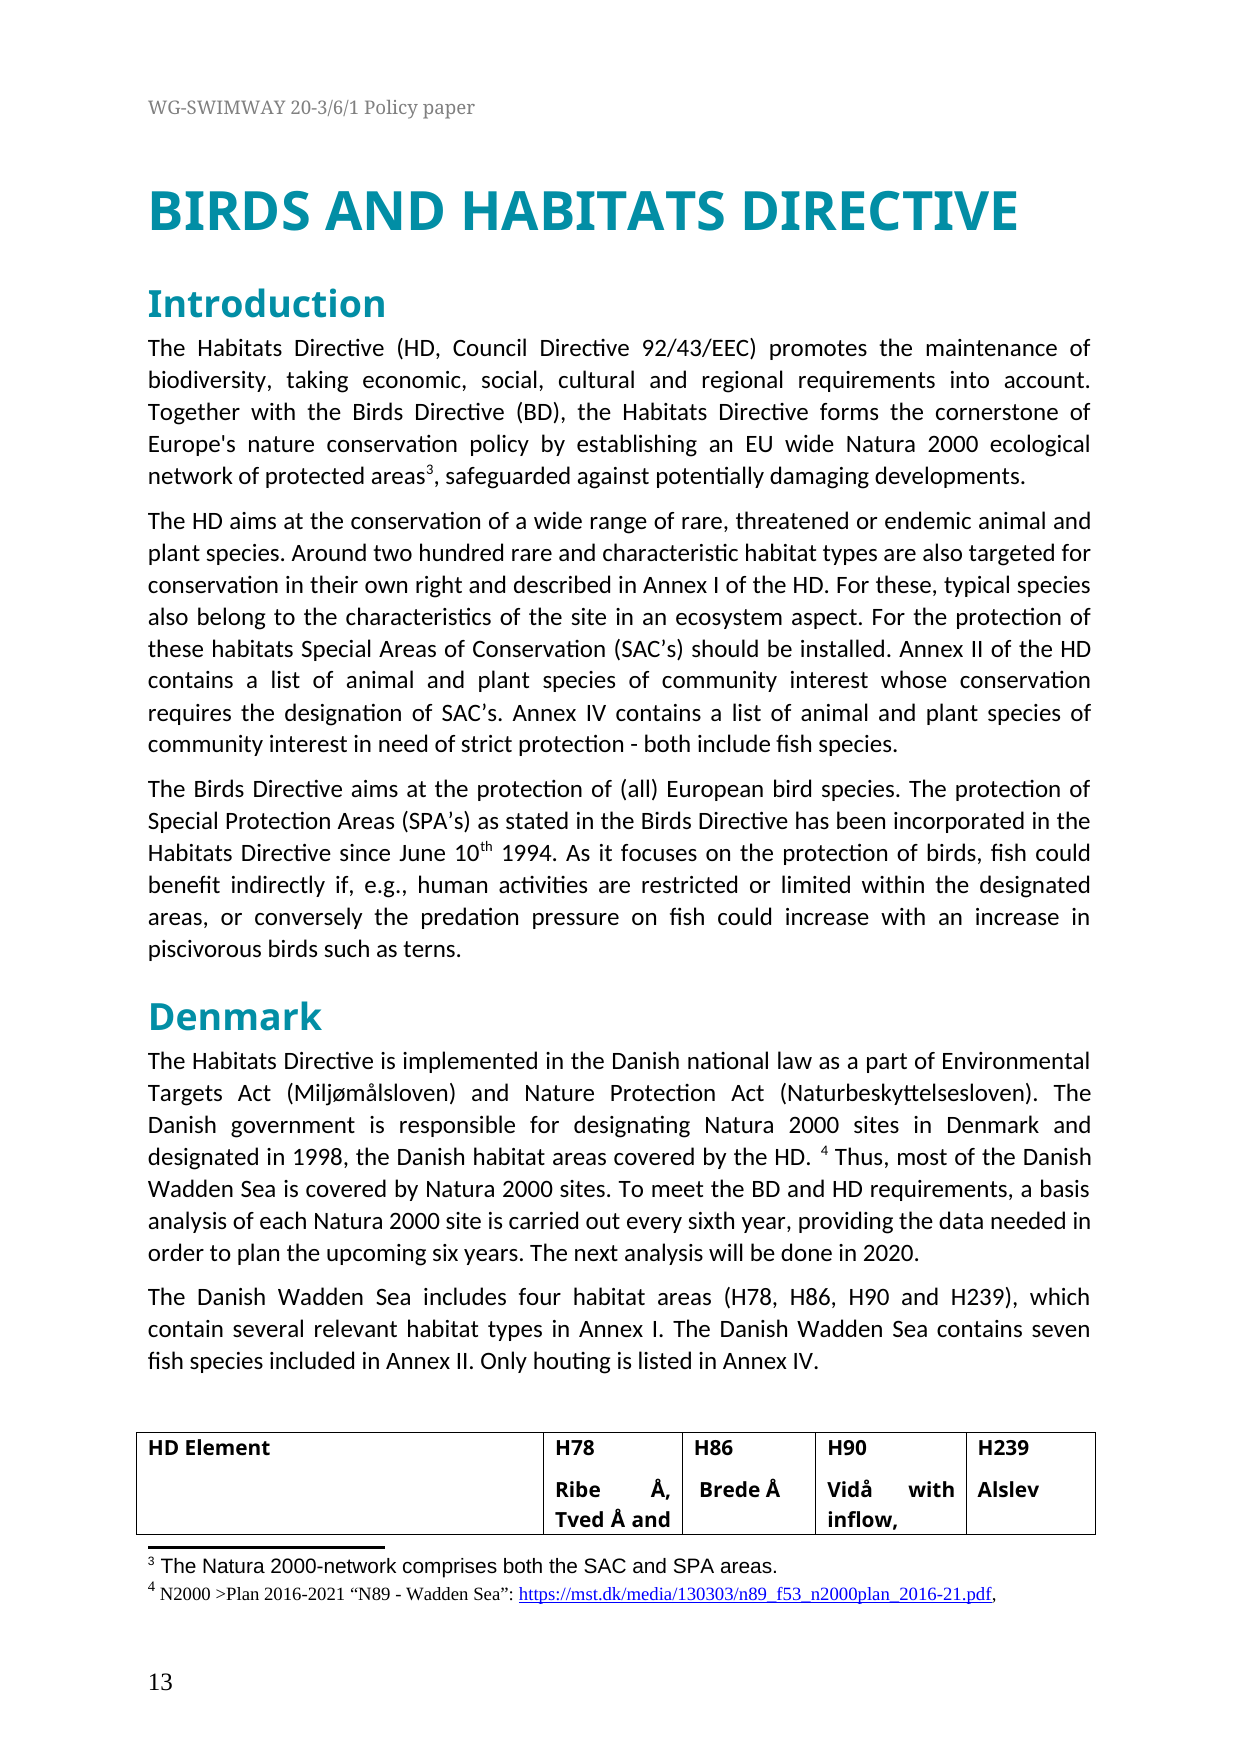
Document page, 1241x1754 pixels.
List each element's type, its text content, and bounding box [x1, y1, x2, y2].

table_header H86 Brede Å [683, 1433, 815, 1534]
table_header HD Element [137, 1433, 543, 1534]
table_header H239 Alslev Ådal [967, 1433, 1095, 1534]
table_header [816, 1433, 966, 1534]
text Introduction [148, 277, 1092, 328]
text Birds and Habitats Directive [148, 173, 1092, 246]
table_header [544, 1433, 682, 1534]
text Denmark [148, 990, 1092, 1041]
text The Birds Directive aims at the protection of (all) European bird species. The protection of Special Protection Areas (SPA’s) as stated in the Birds Directive has been incorporated in the Habitats Directive since June 10th 1994. As it focuses on the protection of birds, fish could benefit indirectly if, e.g., human activities are restricted or limited within the designated areas, or conversely the predation pressure on fish could increase with an increase in piscivorous birds such as terns. [148, 773, 1092, 963]
text The Danish Wadden Sea includes four habitat areas (H78, H86, H90 and H239), which contain several relevant habitat types in Annex I. The Danish Wadden Sea contains seven fish species included in Annex II. Only houting is listed in Annex IV. [148, 1281, 1092, 1376]
text The HD aims at the conservation of a wide range of rare, threatened or endemic animal and plant species. Around two hundred rare and characteristic habitat types are also targeted for conservation in their own right and described in Annex I of the HD. For these, typical species also belong to the characteristics of the site in an ecosystem aspect. For the protection of these habitats Special Areas of Conservation (SAC’s) should be installed. Annex II of the HD contains a list of animal and plant species of community interest whose conservation requires the designation of SAC’s. Annex IV contains a list of animal and plant species of community interest in need of strict protection - both include fish species. [148, 505, 1092, 759]
text The Habitats Directive is implemented in the Danish national law as a part of Environmental Targets Act (Miljømålsloven) and Nature Protection Act (Naturbeskyttelsesloven). The Danish government is responsible for designating Natura 2000 sites in Denmark and designated in 1998, the Danish habitat areas covered by the HD. Thus, most of the Danish Wadden Sea is covered by Natura 2000 sites. To meet the BD and HD requirements, a basis analysis of each Natura 2000 site is carried out every sixth year, providing the data needed in order to plan the upcoming six years. The next analysis will be done in 2020. [148, 1045, 1092, 1267]
text The Habitats Directive (HD, Council Directive 92/43/EEC) promotes the maintenance of biodiversity, taking economic, social, cultural and regional requirements into account. Together with the Birds Directive (BD), the Habitats Directive forms the cornerstone of Europe's nature conservation policy by establishing an EU wide Natura 2000 ecological network of protected areas, safeguarded against potentially damaging developments. [148, 332, 1092, 491]
